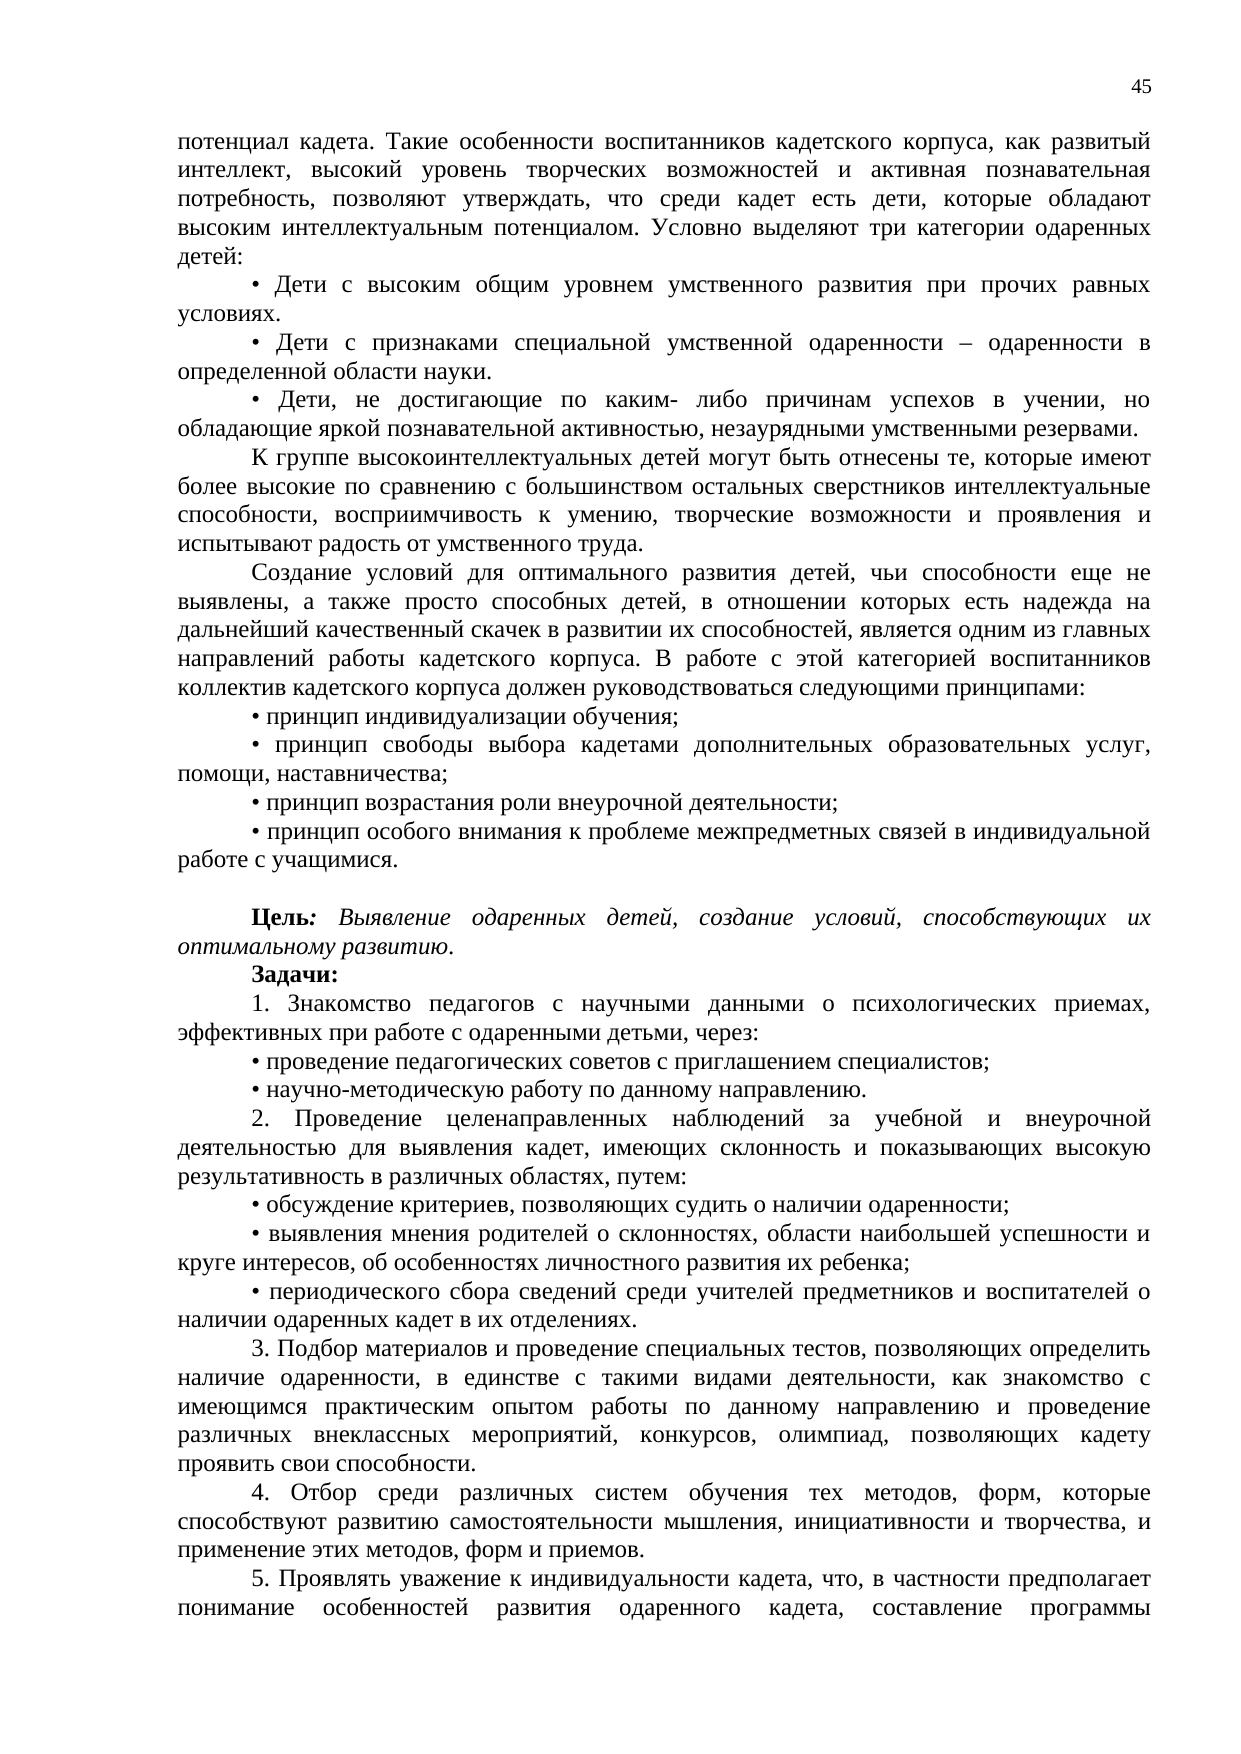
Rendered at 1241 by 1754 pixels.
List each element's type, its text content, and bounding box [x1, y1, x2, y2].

text Задачи: [177, 959, 1152, 988]
text • проведение педагогических советов с приглашением специалистов; [177, 1046, 1152, 1074]
text Цель: Выявление одаренных детей, создание условий, способствующих их оптимальному развитию. [177, 902, 1152, 959]
text • выявления мнения родителей о склонностях, области наибольшей успешности и круге интересов, об особенностях личностного развития их ребенка; [177, 1218, 1152, 1276]
text • принцип свободы выбора кадетами дополнительных образовательных услуг, помощи, наставничества; [177, 729, 1152, 787]
text • принцип особого внимания к проблеме межпредметных связей в индивидуальной работе с учащимися. [177, 816, 1152, 873]
text Создание условий для оптимального развития детей, чьи способности еще не выявлены, а также просто способных детей, в отношении которых есть надежда на дальнейший качественный скачек в развитии их способностей, является одним из главных направлений работы кадетского корпуса. В работе с этой категорией воспитанников коллектив кадетского корпуса должен руководствоваться следующими принципами: [177, 557, 1152, 701]
text К группе высокоинтеллектуальных детей могут быть отнесены те, которые имеют более высокие по сравнению с большинством остальных сверстников интеллектуальные способности, восприимчивость к умению, творческие возможности и проявления и испытывают радость от умственного труда. [177, 442, 1152, 557]
text 2. Проведение целенаправленных наблюдений за учебной и внеурочной деятельностью для выявления кадет, имеющих склонность и показывающих высокую результативность в различных областях, путем: [177, 1103, 1152, 1189]
text • Дети с высоким общим уровнем умственного развития при прочих равных условиях. [177, 269, 1152, 327]
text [177, 1563, 1152, 1621]
text • Дети, не достигающие по каким- либо причинам успехов в учении, но обладающие яркой познавательной активностью, незаурядными умственными резервами. [177, 384, 1152, 442]
text 3. Подбор материалов и проведение специальных тестов, позволяющих определить наличие одаренности, в единстве с такими видами деятельности, как знакомство с имеющимся практическим опытом работы по данному направлению и проведение различных внеклассных мероприятий, конкурсов, олимпиад, позволяющих кадету проявить свои способности. [177, 1333, 1152, 1477]
text • обсуждение критериев, позволяющих судить о наличии одаренности; [177, 1189, 1152, 1218]
text • принцип индивидуализации обучения; [177, 701, 1152, 729]
text • научно-методическую работу по данному направлению. [177, 1074, 1152, 1103]
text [177, 126, 1152, 269]
text • периодического сбора сведений среди учителей предметников и воспитателей о наличии одаренных кадет в их отделениях. [177, 1276, 1152, 1333]
text • принцип возрастания роли внеурочной деятельности; [177, 787, 1152, 816]
text 4. Отбор среди различных систем обучения тех методов, форм, которые способствуют развитию самостоятельности мышления, инициативности и творчества, и применение этих методов, форм и приемов. [177, 1477, 1152, 1563]
text • Дети с признаками специальной умственной одаренности – одаренности в определенной области науки. [177, 327, 1152, 384]
text 1. Знакомство педагогов с научными данными о психологических приемах, эффективных при работе с одаренными детьми, через: [177, 988, 1152, 1046]
